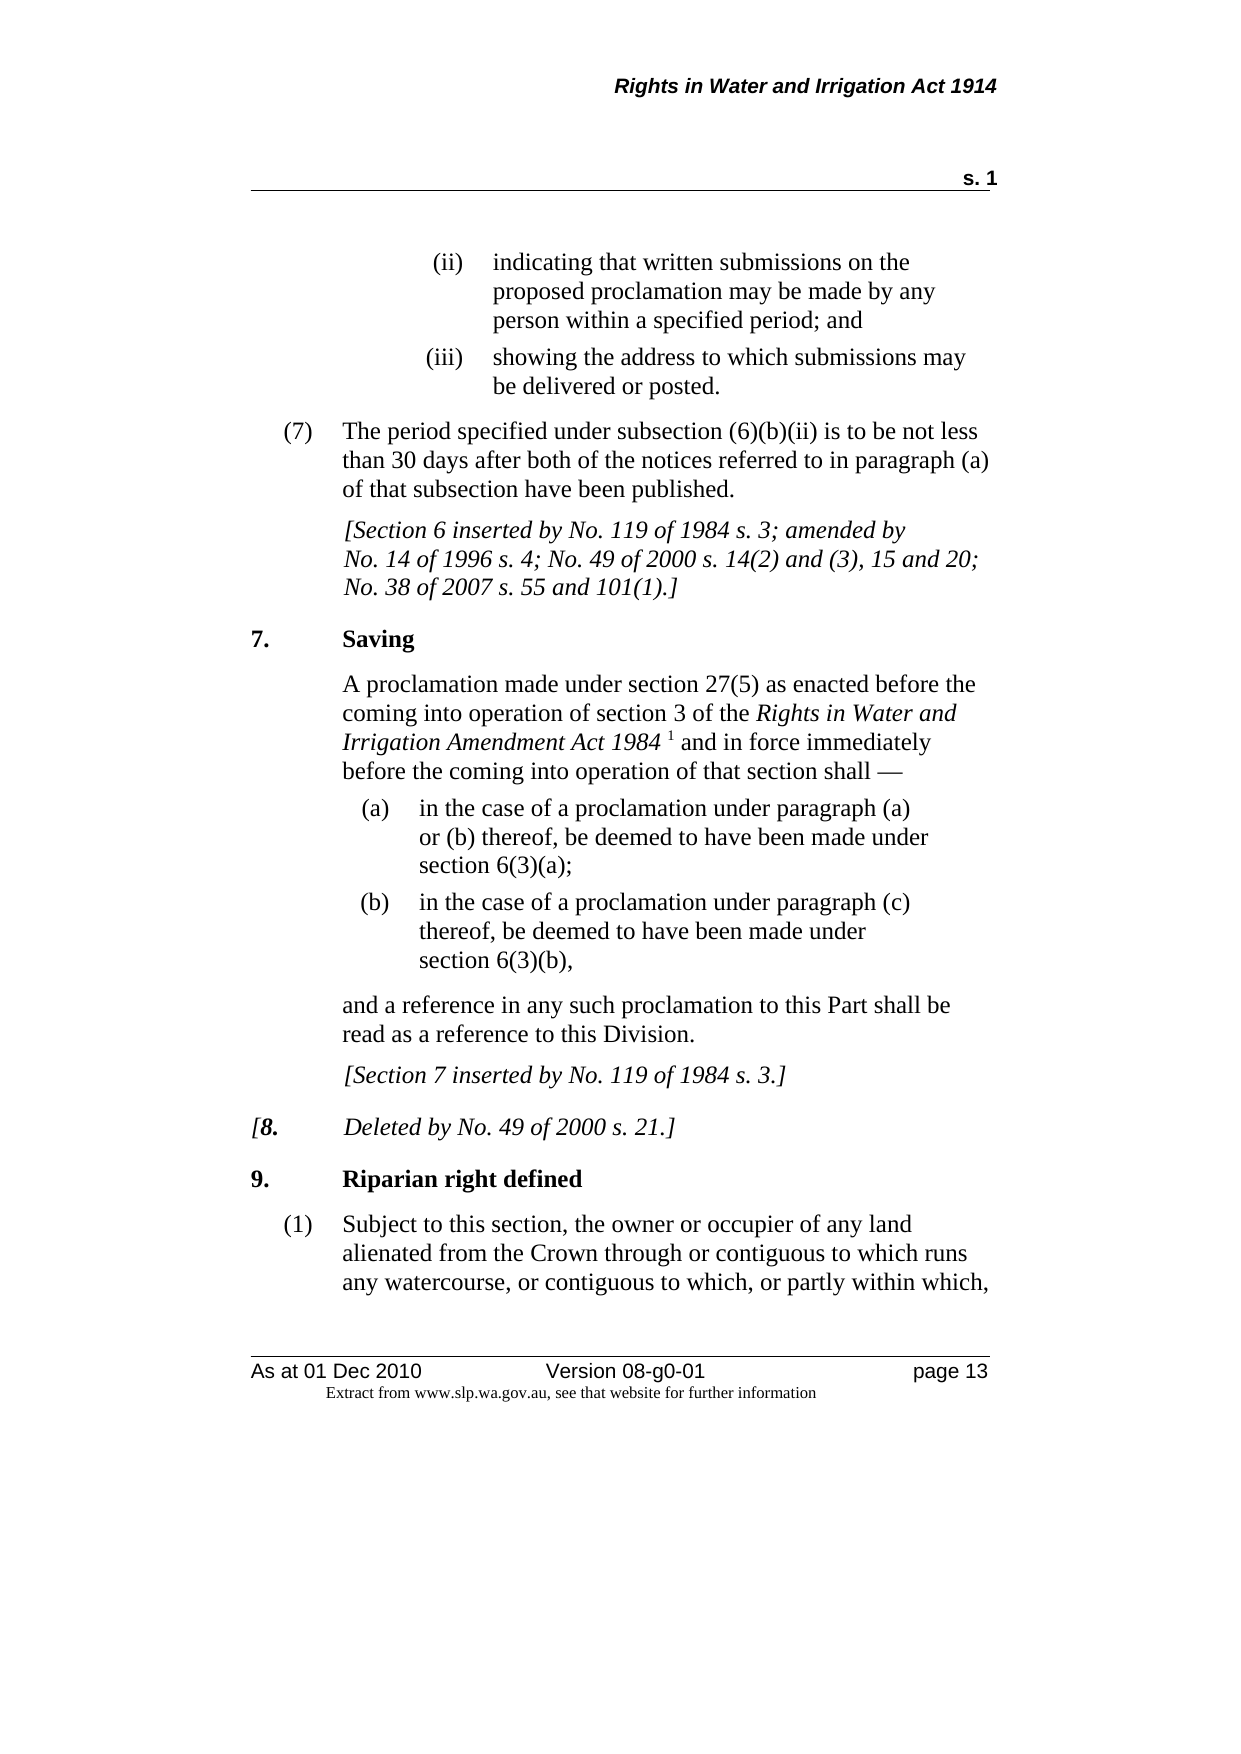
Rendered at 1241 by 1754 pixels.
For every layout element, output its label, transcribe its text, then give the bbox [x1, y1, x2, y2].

subtitle 9. Riparian right defined [251, 1164, 990, 1192]
text A proclamation made under section 27(5) as enacted before the coming into operation of section 3 of the Rights in Water and Irrigation Amendment Act 1984 1 and in force immediately before the coming into operation of that section shall — [251, 669, 990, 784]
text (7) The period specified under subsection (6)(b)(ii) is to be not less than 30 days after both of the notices referred to in paragraph (a) of that subsection have been published. [251, 416, 990, 502]
subtitle 7. Saving [251, 624, 990, 653]
text (iii) showing the address to which submissions may be delivered or posted. [251, 342, 990, 399]
text (b) in the case of a proclamation under paragraph (c) thereof, be deemed to have been made under section 6(3)(b), [251, 887, 990, 974]
text [8. Deleted by No. 49 of 2000 s. 21.] [251, 1112, 990, 1141]
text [251, 1209, 990, 1295]
text [Section 6 inserted by No. 119 of 1984 s. 3; amended by No. 14 of 1996 s. 4; No. 49 of 2000 s. 14(2) and (3), 15 and 20; No. 38 of 2007 s. 55 and 101(1).] [251, 515, 990, 601]
text (ii) indicating that written submissions on the proposed proclamation may be made by any person within a specified period; and [251, 247, 990, 334]
text (a) in the case of a proclamation under paragraph (a) or (b) thereof, be deemed to have been made under section 6(3)(a); [251, 793, 990, 879]
text [Section 7 inserted by No. 119 of 1984 s. 3.] [251, 1060, 990, 1089]
text and a reference in any such proclamation to this Part shall be read as a reference to this Division. [251, 990, 990, 1048]
